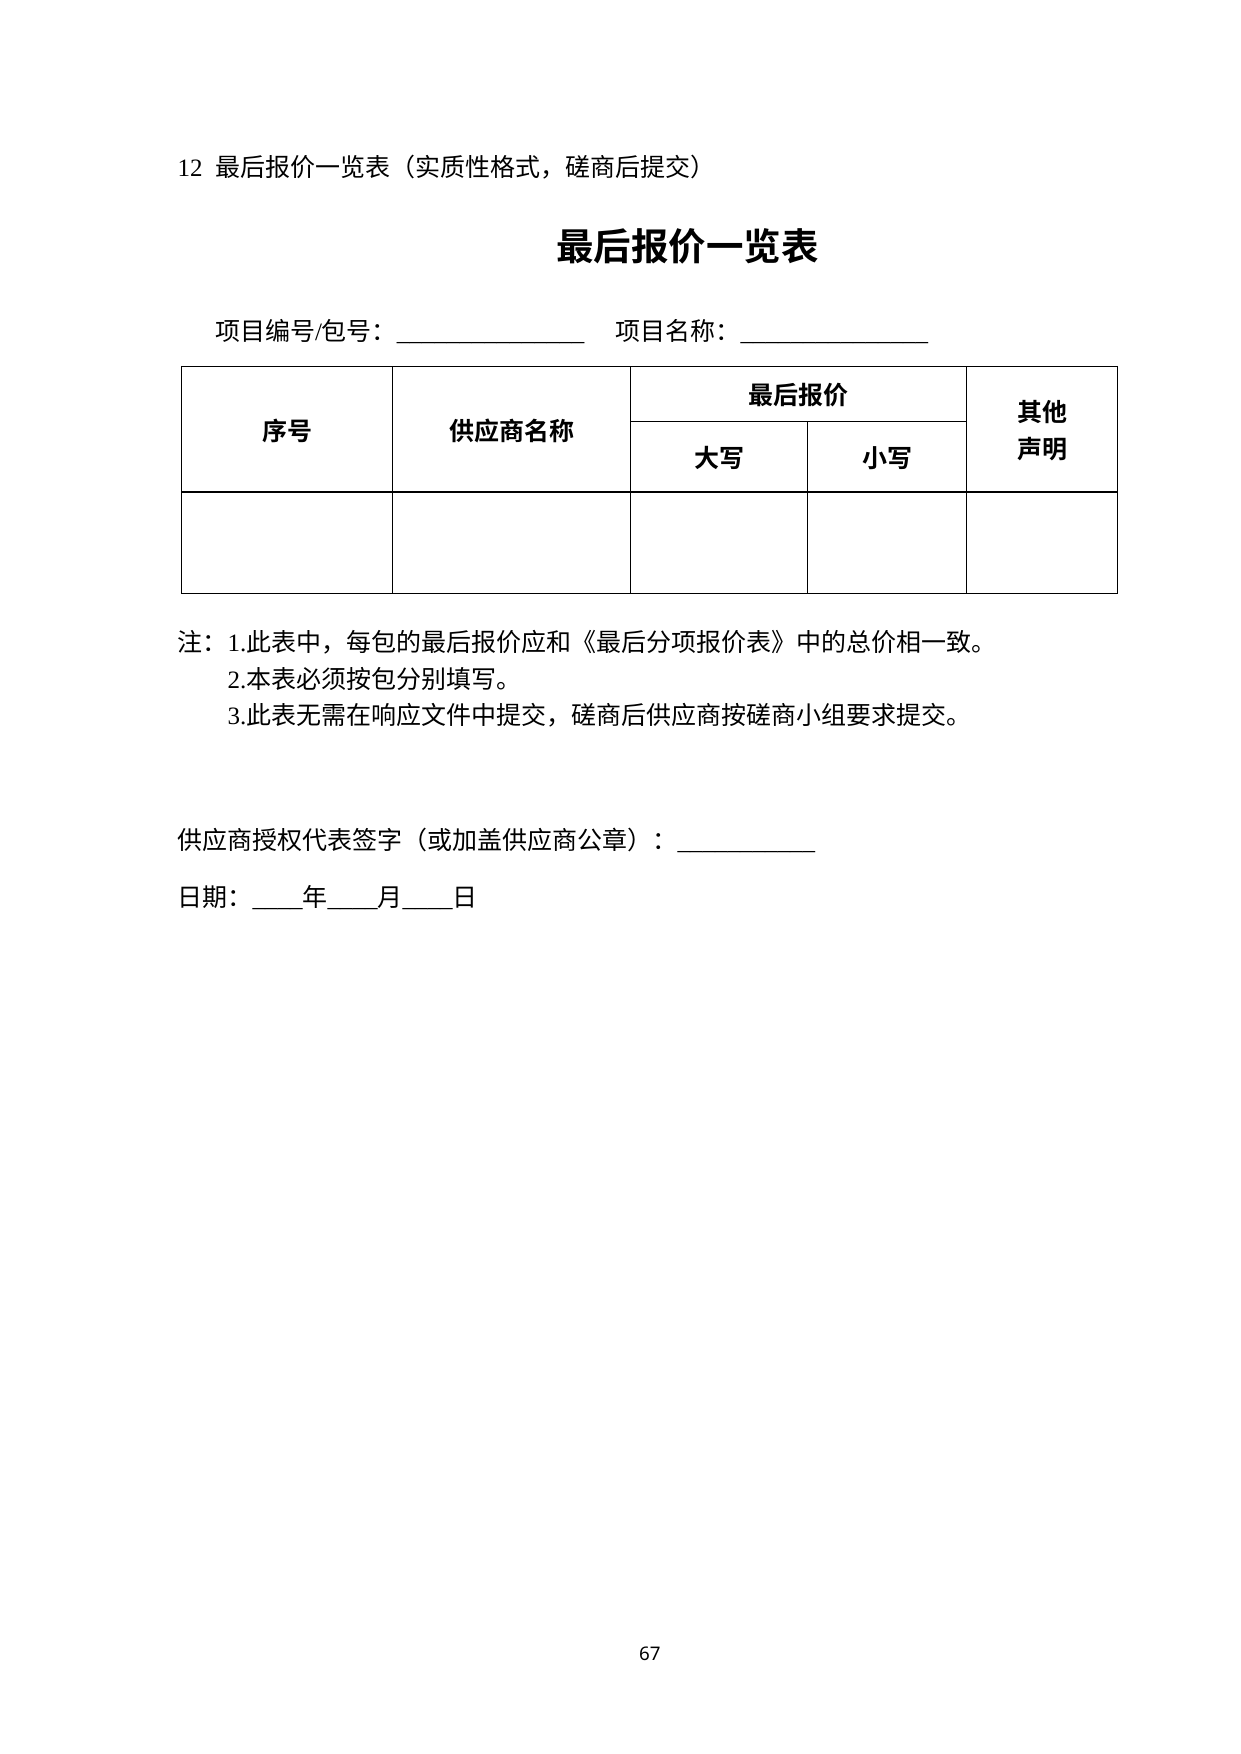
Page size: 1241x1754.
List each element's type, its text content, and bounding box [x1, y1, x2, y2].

table_header 序号 [182, 367, 392, 491]
text 项目编号/包号：_______________ 项目名称：_______________ [177, 311, 1122, 348]
table_cell [808, 493, 966, 593]
table_header 供应商名称 [393, 367, 630, 491]
text 3.此表无需在响应文件中提交，磋商后供应商按磋商小组要求提交。 [177, 695, 1122, 732]
table_cell [967, 493, 1117, 593]
text 供应商授权代表签字（或加盖供应商公章）：___________ [177, 820, 1122, 857]
table_header 其他 声明 [967, 367, 1117, 491]
table_cell [631, 493, 807, 593]
table_cell [393, 493, 630, 593]
table_header 最后报价 [631, 367, 966, 421]
table_cell [182, 493, 392, 593]
table_cell 大写 [631, 422, 807, 491]
text 注：1.此表中，每包的最后报价应和《最后分项报价表》中的总价相一致。 [177, 623, 1122, 659]
text 12 最后报价一览表（实质性格式，磋商后提交） [177, 148, 1122, 184]
table_cell 小写 [808, 422, 966, 491]
text 最后报价一览表 [177, 231, 1122, 268]
text 2.本表必须按包分别填写。 [177, 659, 1122, 695]
text 日期：____年____月____日 [177, 877, 1122, 913]
